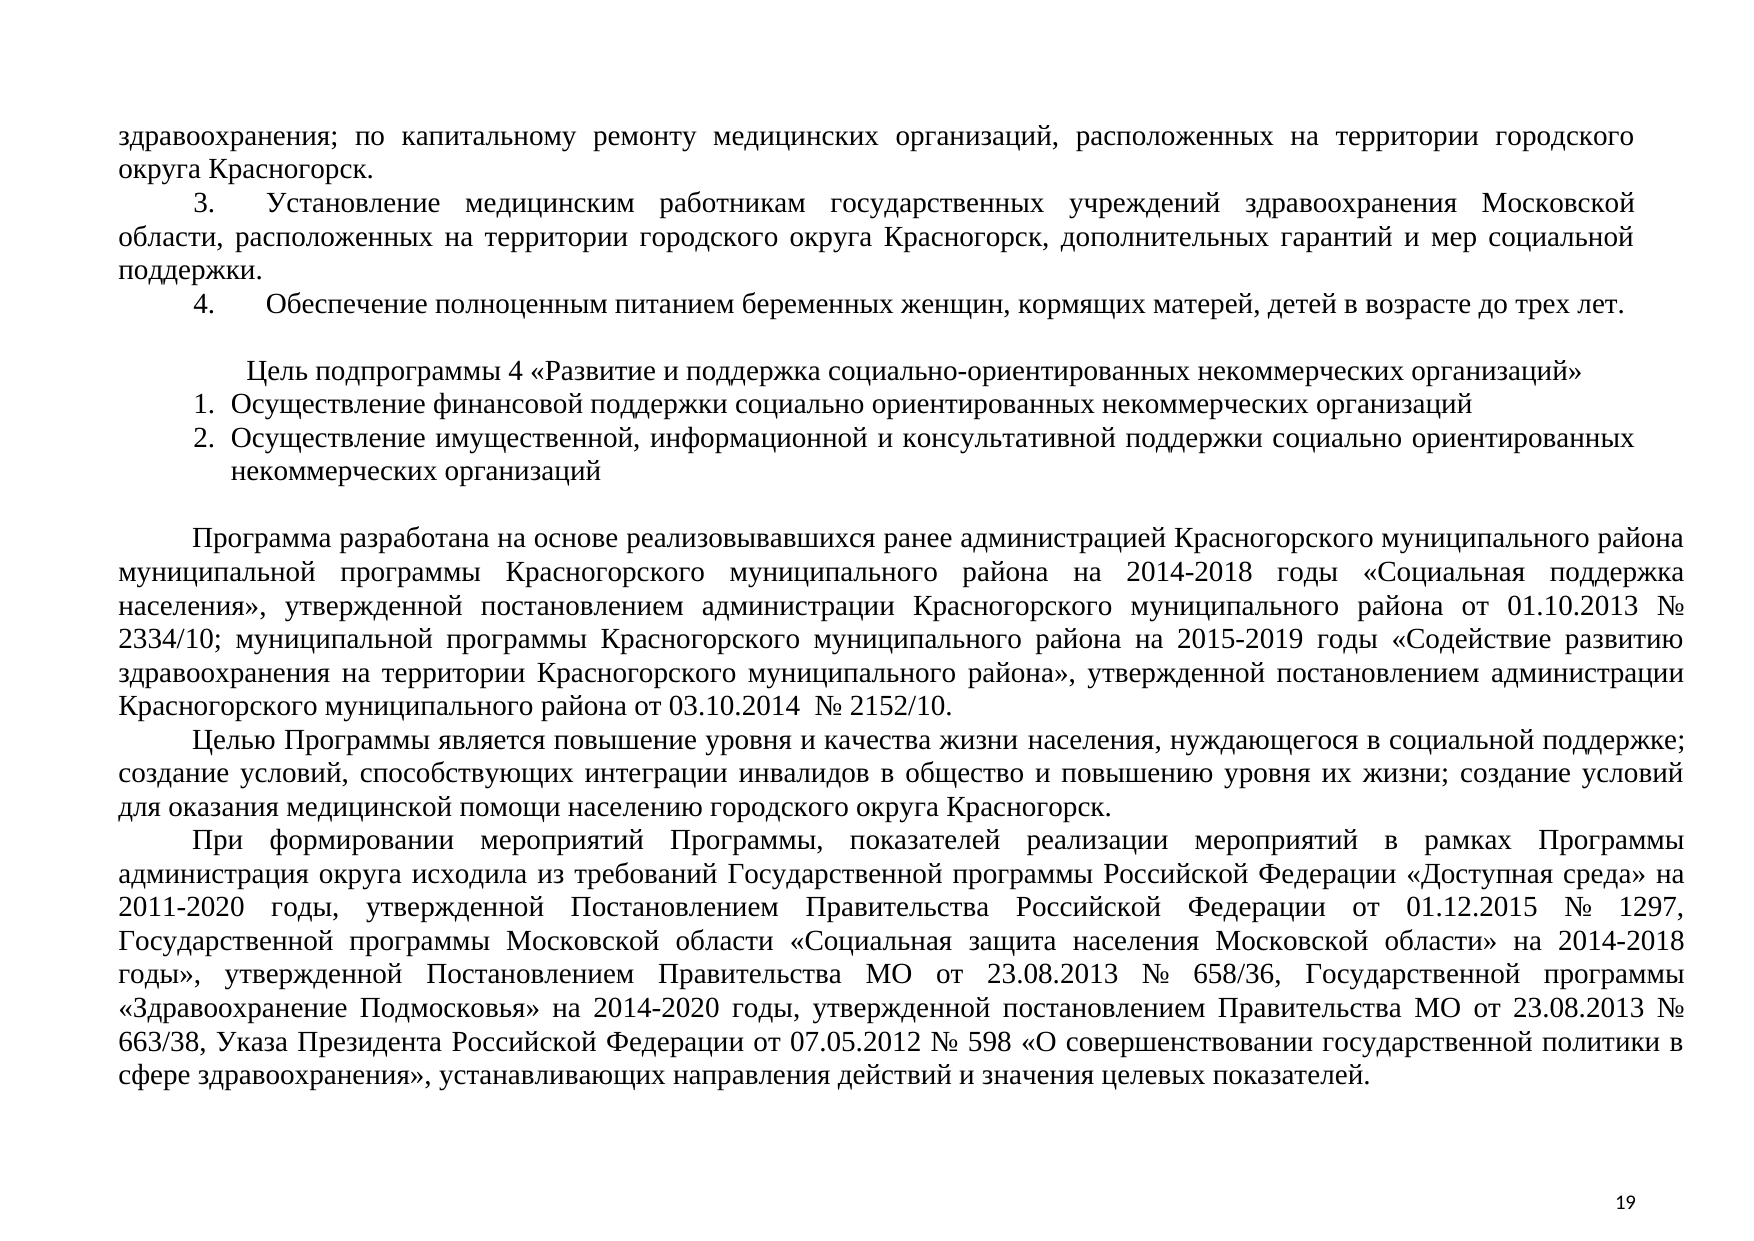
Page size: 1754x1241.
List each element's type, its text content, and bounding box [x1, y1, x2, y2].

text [118, 118, 1636, 185]
text 4. Обеспечение полноценным питанием беременных женщин, кормящих матерей, детей в возрасте до трех лет. [118, 286, 1636, 319]
list Осуществление финансовой поддержки социально ориентированных некоммерческих организаций [193, 386, 1636, 420]
text Цель подпрограммы 4 «Развитие и поддержка социально-ориентированных некоммерческих организаций» [118, 353, 1636, 386]
title Целью Программы является повышение уровня и качества жизни населения, нуждающегося в социальной поддержке; создание условий, способствующих интеграции инвалидов в общество и повышению уровня их жизни; создание условий для оказания медицинской помощи населению городского округа Красногорск. [118, 722, 1686, 822]
list Осуществление имущественной, информационной и консультативной поддержки социально ориентированных некоммерческих организаций [193, 420, 1636, 487]
title При формировании мероприятий Программы, показателей реализации мероприятий в рамках Программы администрация округа исходила из требований Государственной программы Российской Федерации «Доступная среда» на 2011-2020 годы, утвержденной Постановлением Правительства Российской Федерации от 01.12.2015 № 1297, Государственной программы Московской области «Социальная защита населения Московской области» на 2014-2018 годы», утвержденной Постановлением Правительства МО от 23.08.2013 № 658/36, Государственной программы «Здравоохранение Подмосковья» на 2014-2020 годы, утвержденной постановлением Правительства МО от 23.08.2013 № 663/38, Указа Президента Российской Федерации от 07.05.2012 № 598 «О совершенствовании государственной политики в сфере здравоохранения», устанавливающих направления действий и значения целевых показателей. [118, 822, 1686, 1091]
title Программа разработана на основе реализовывавшихся ранее администрацией Красногорского муниципального района муниципальной программы Красногорского муниципального района на 2014-2018 годы «Социальная поддержка населения», утвержденной постановлением администрации Красногорского муниципального района от 01.10.2013 № 2334/10; муниципальной программы Красногорского муниципального района на 2015-2019 годы «Содействие развитию здравоохранения на территории Красногорского муниципального района», утвержденной постановлением администрации Красногорского муниципального района от 03.10.2014 № 2152/10. [118, 521, 1686, 722]
text 3. Установление медицинским работникам государственных учреждений здравоохранения Московской области, расположенных на территории городского округа Красногорск, дополнительных гарантий и мер социальной поддержки. [118, 185, 1636, 286]
